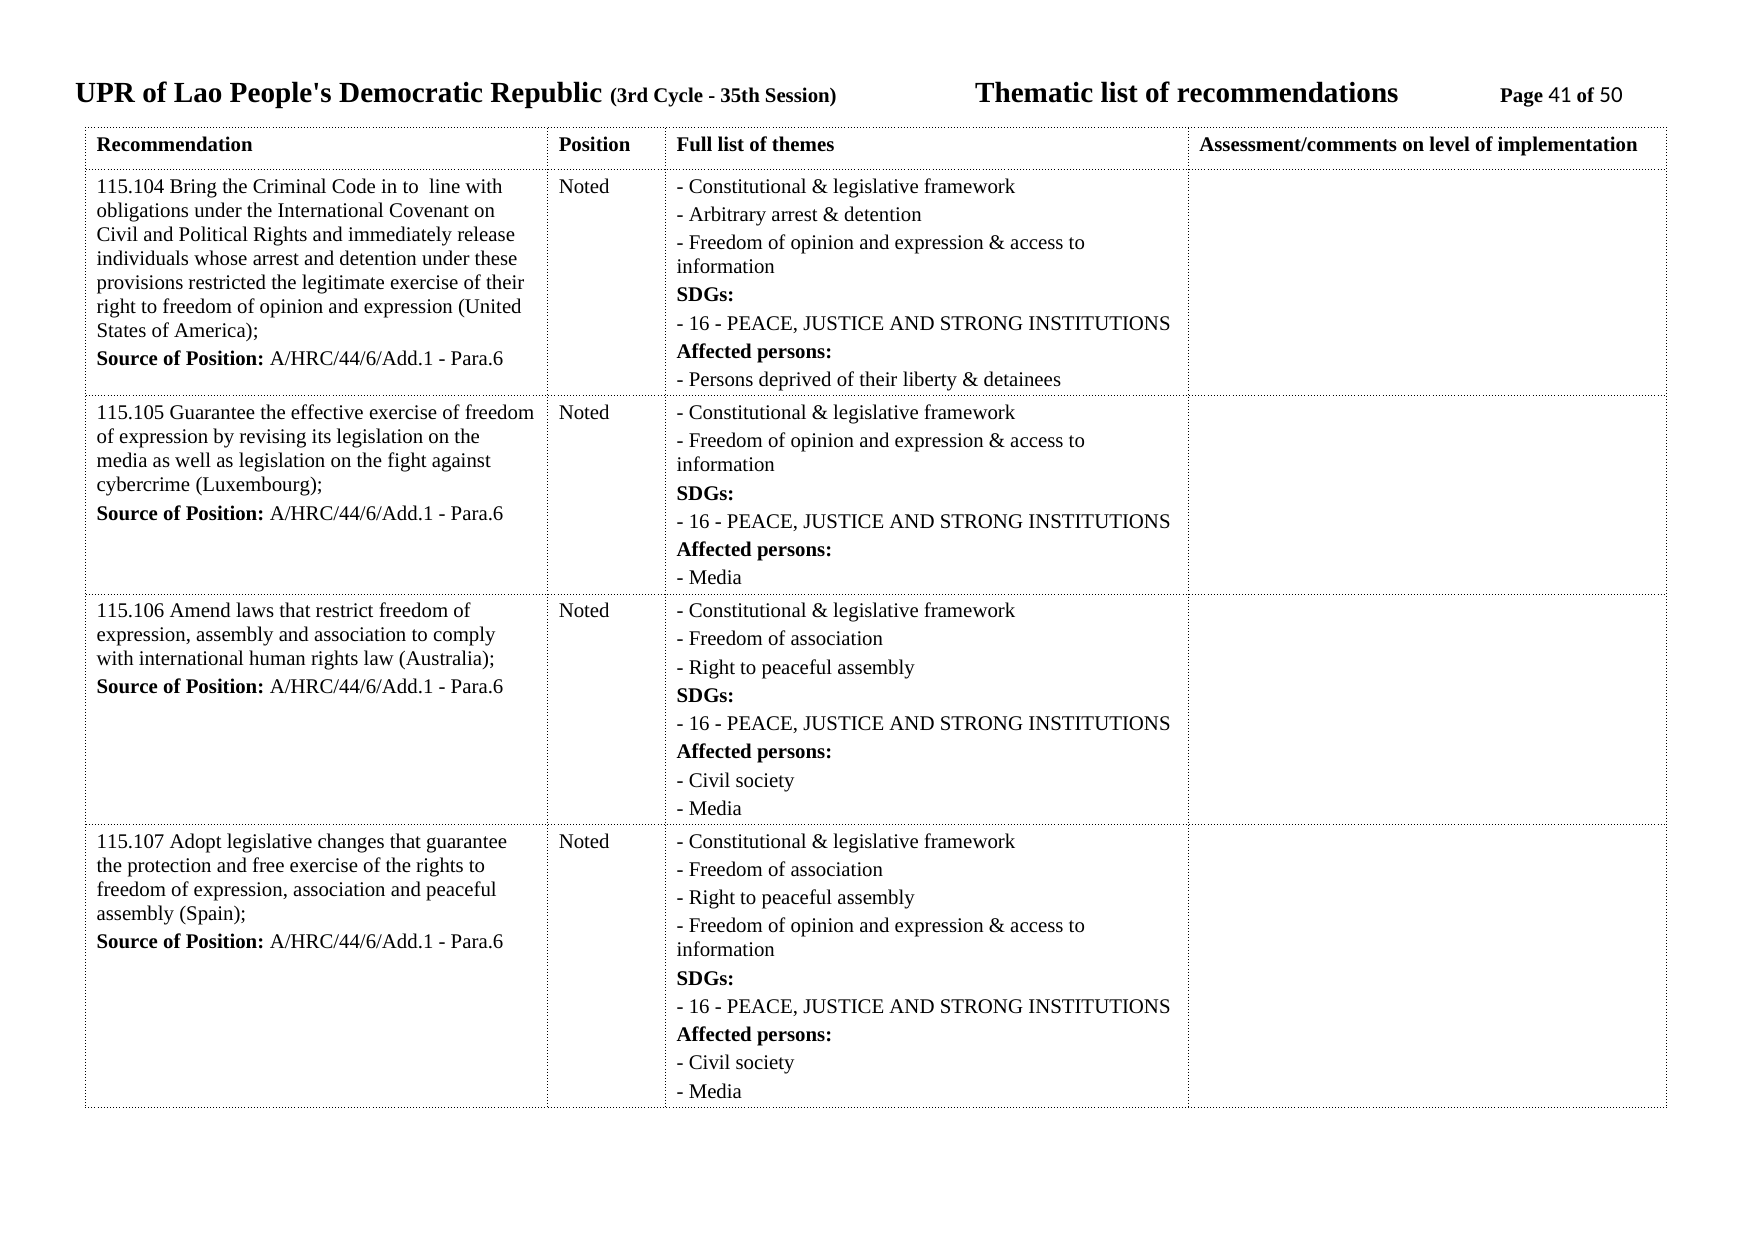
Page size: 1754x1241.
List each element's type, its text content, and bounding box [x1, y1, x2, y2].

table_header Recommendation [85, 127, 547, 169]
table_cell [1188, 169, 1666, 395]
table_cell - Constitutional & legislative framework - Freedom of association - Right to peaceful assembly SDGs: - 16 - PEACE, JUSTICE AND STRONG INSTITUTIONS Affected persons: - Civil society - Media [665, 594, 1188, 824]
table_cell Noted [547, 594, 665, 824]
table_header Position [547, 127, 665, 169]
table_cell 115.106 Amend laws that restrict freedom of expression, assembly and association to comply with international human rights law (Australia); Source of Position: A/HRC/44/6/Add.1 - Para.6 [85, 594, 547, 824]
table_header Assessment/comments on level of implementation [1188, 127, 1666, 169]
table_cell 115.107 Adopt legislative changes that guarantee the protection and free exercise of the rights to freedom of expression, association and peaceful assembly (Spain); Source of Position: A/HRC/44/6/Add.1 - Para.6 [85, 824, 547, 1107]
table_header Full list of themes [665, 127, 1188, 169]
table_cell Noted [547, 824, 665, 1107]
table_cell - Constitutional & legislative framework - Arbitrary arrest & detention - Freedom of opinion and expression & access to information SDGs: - 16 - PEACE, JUSTICE AND STRONG INSTITUTIONS Affected persons: - Persons deprived of their liberty & detainees [665, 169, 1188, 395]
table_cell 115.105 Guarantee the effective exercise of freedom of expression by revising its legislation on the media as well as legislation on the fight against cybercrime (Luxembourg); Source of Position: A/HRC/44/6/Add.1 - Para.6 [85, 395, 547, 593]
table_cell [1188, 824, 1666, 1107]
table_cell Noted [547, 395, 665, 593]
table_cell [1188, 395, 1666, 593]
table_cell Noted [547, 169, 665, 395]
table_cell 115.104 Bring the Criminal Code in to line with obligations under the International Covenant on Civil and Political Rights and immediately release individuals whose arrest and detention under these provisions restricted the legitimate exercise of their right to freedom of opinion and expression (United States of America); Source of Position: A/HRC/44/6/Add.1 - Para.6 [85, 169, 547, 395]
table_cell [1188, 594, 1666, 824]
table_cell - Constitutional & legislative framework - Freedom of association - Right to peaceful assembly - Freedom of opinion and expression & access to information SDGs: - 16 - PEACE, JUSTICE AND STRONG INSTITUTIONS Affected persons: - Civil society - Media [665, 824, 1188, 1107]
table_cell - Constitutional & legislative framework - Freedom of opinion and expression & access to information SDGs: - 16 - PEACE, JUSTICE AND STRONG INSTITUTIONS Affected persons: - Media [665, 395, 1188, 593]
